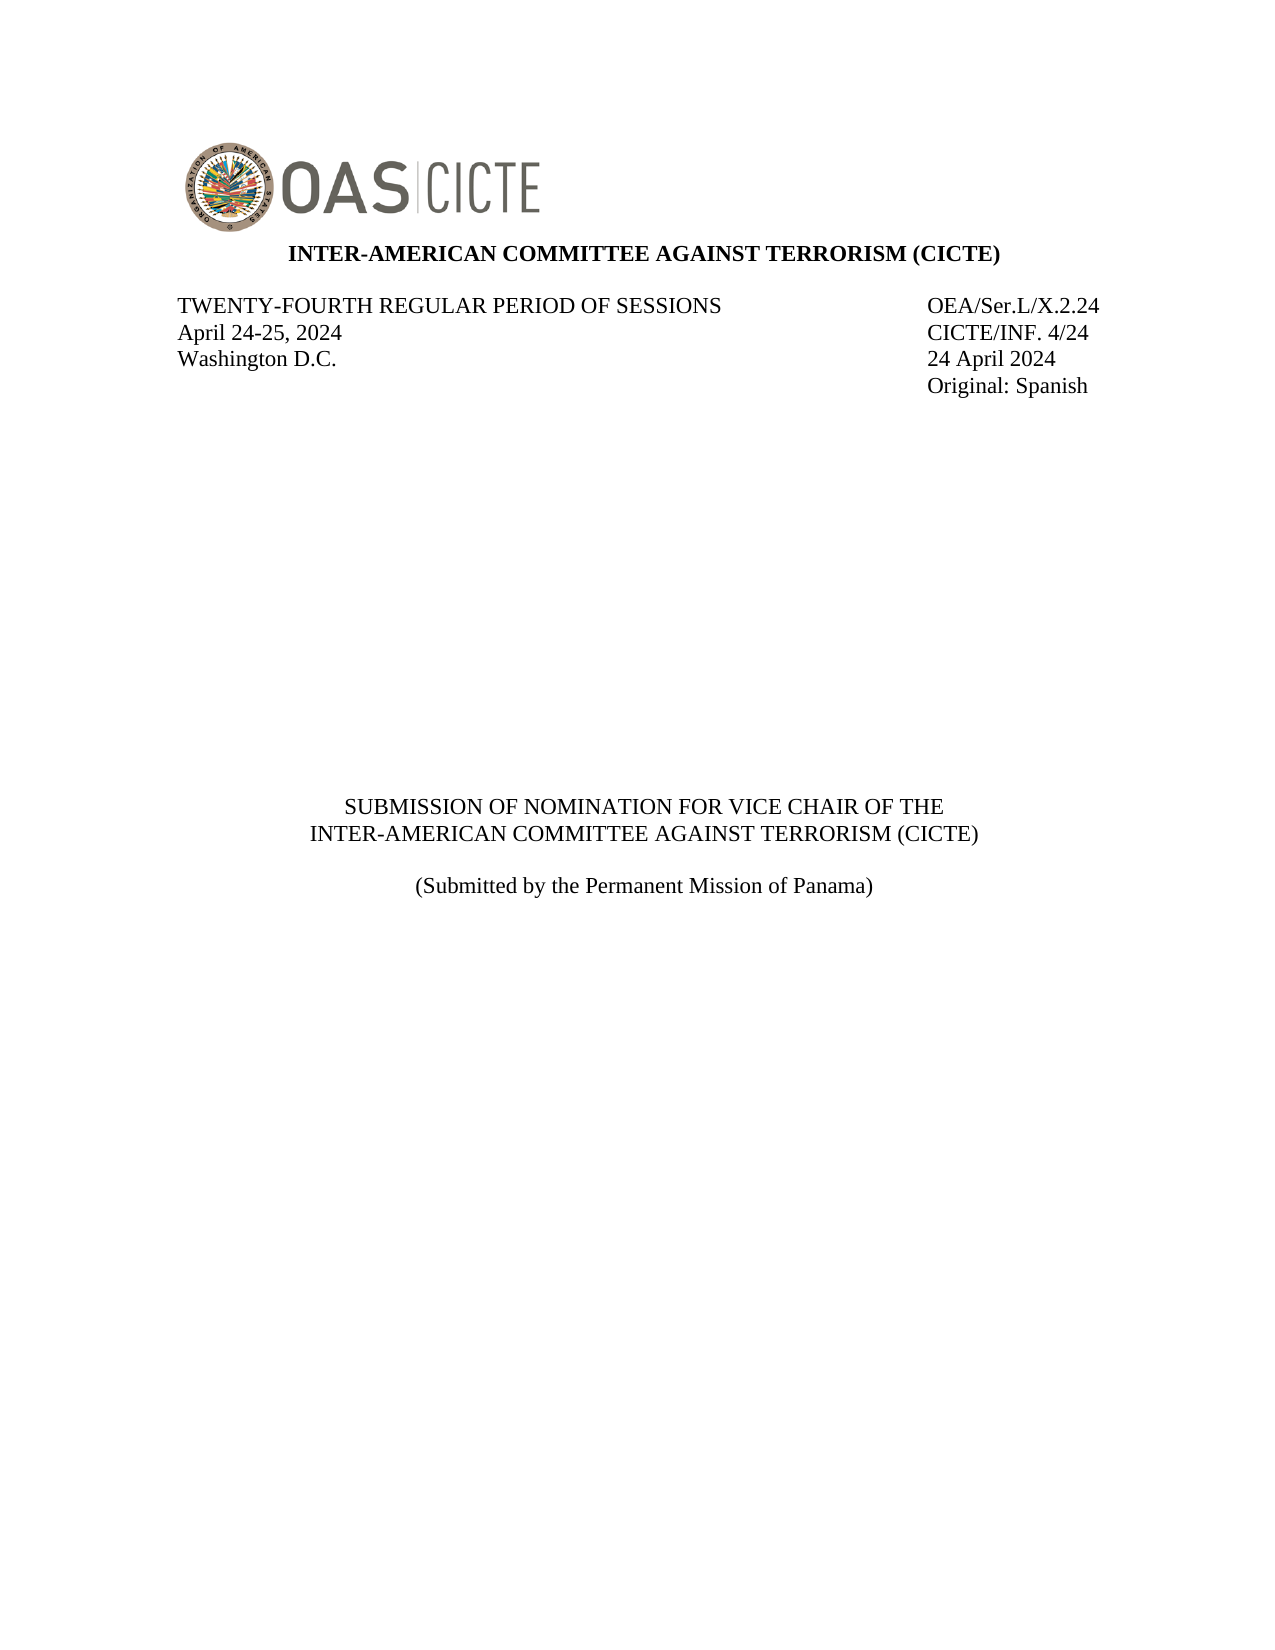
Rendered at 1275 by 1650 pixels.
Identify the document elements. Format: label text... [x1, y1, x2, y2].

text April 24-25, 2024 CICTE/INF. 4/24 [177, 319, 1227, 345]
text TWENTY-FOURTH REGULAR PERIOD OF SESSIONS OEA/Ser.L/X.2.24 [177, 293, 1111, 319]
text SUBMISSION OF NOMINATION FOR VICE CHAIR OF THE [177, 793, 1111, 820]
text INTER-AMERICAN COMMITTEE AGAINST TERRORISM (CICTE) [177, 240, 1111, 266]
text Original: Spanish [177, 372, 1114, 398]
text INTER-AMERICAN COMMITTEE AGAINST TERRORISM (CICTE) [177, 820, 1111, 846]
text Washington D.C. 24 April 2024 [177, 345, 1111, 372]
picture [177, 135, 548, 240]
text (Submitted by the Permanent Mission of Panama) [177, 872, 1111, 899]
